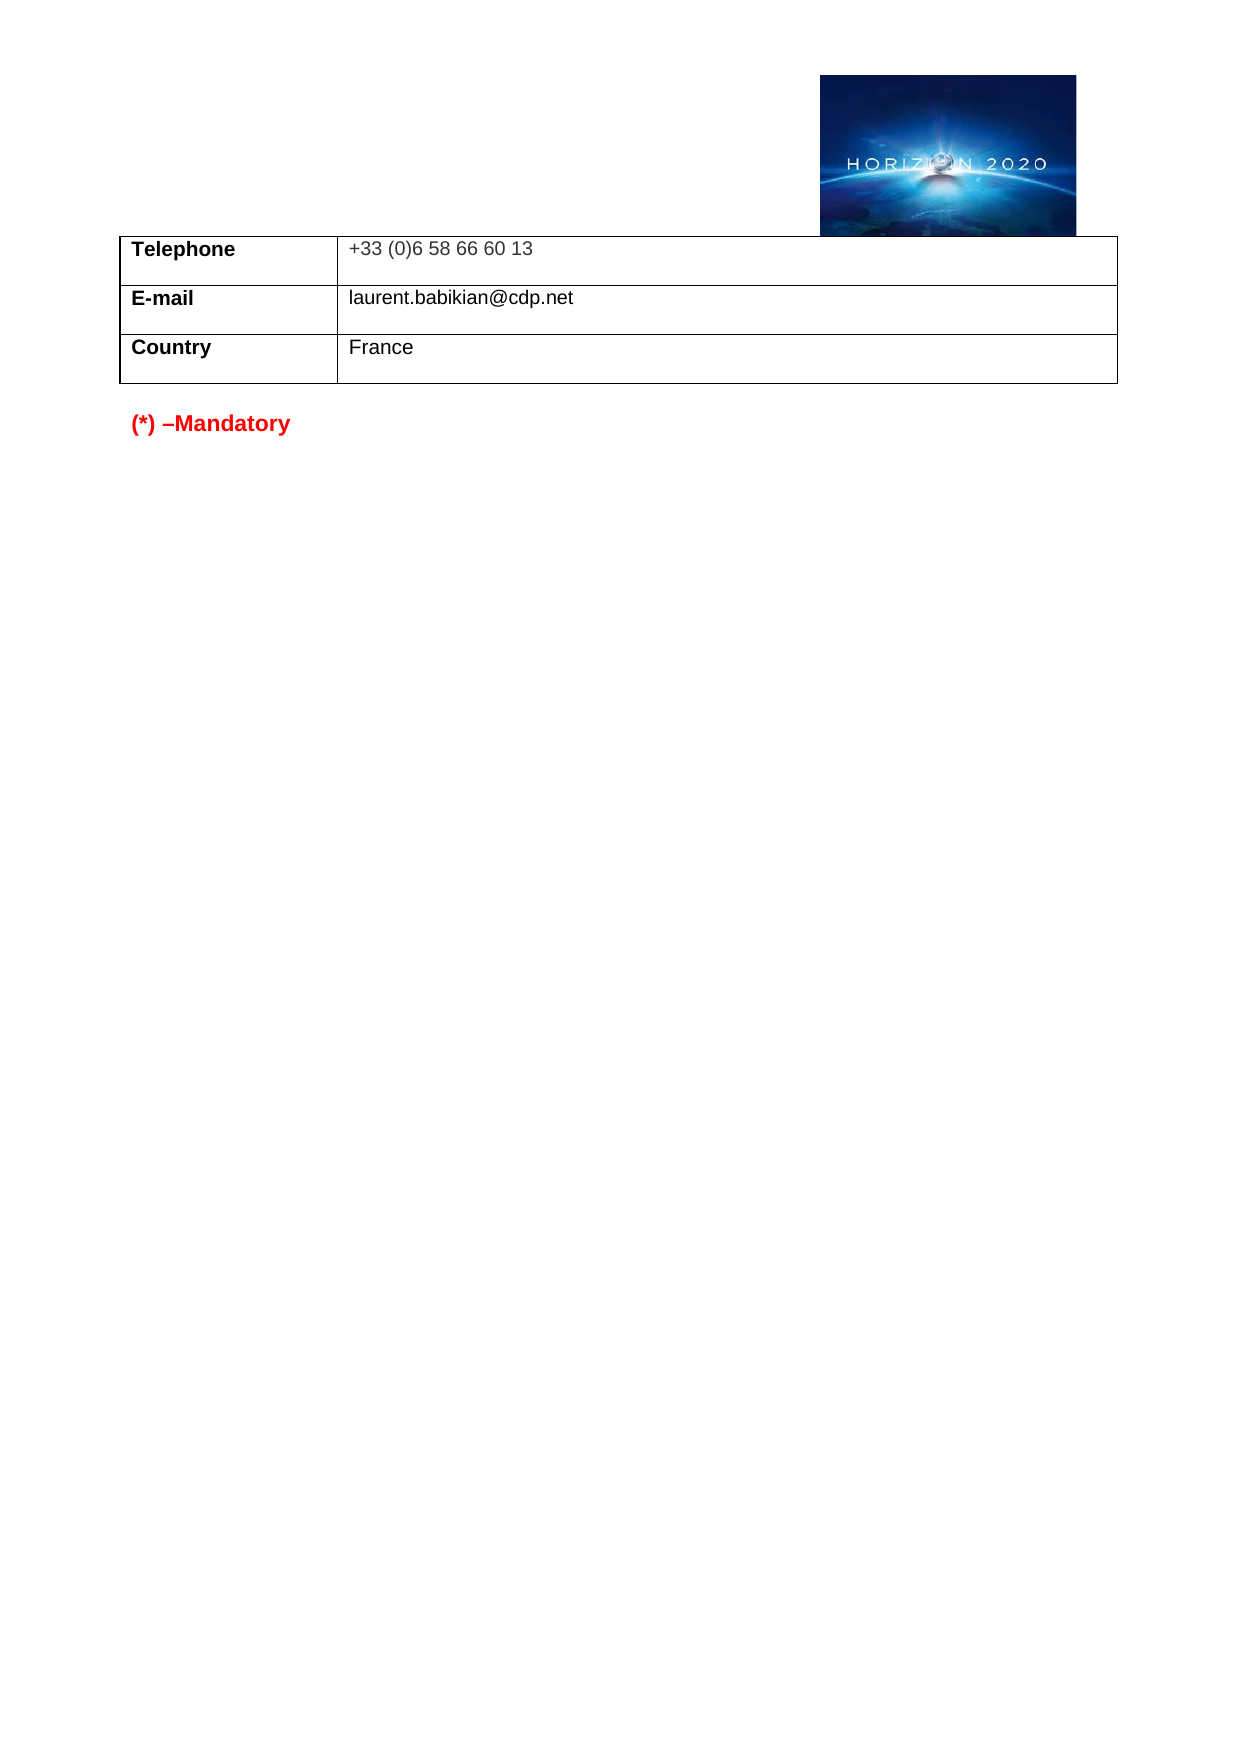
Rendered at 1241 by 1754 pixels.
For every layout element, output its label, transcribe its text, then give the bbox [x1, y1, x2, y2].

table_cell E-mail [121, 286, 337, 334]
table_cell France [338, 335, 1117, 383]
table_cell +33 (0)6 58 66 60 13 [338, 237, 1117, 285]
picture [820, 75, 1077, 236]
table_cell laurent.babikian@cdp.net [338, 286, 1117, 334]
table_cell Country [121, 335, 337, 383]
table_cell Telephone [121, 237, 337, 285]
text (*) –Mandatory [131, 410, 1106, 437]
